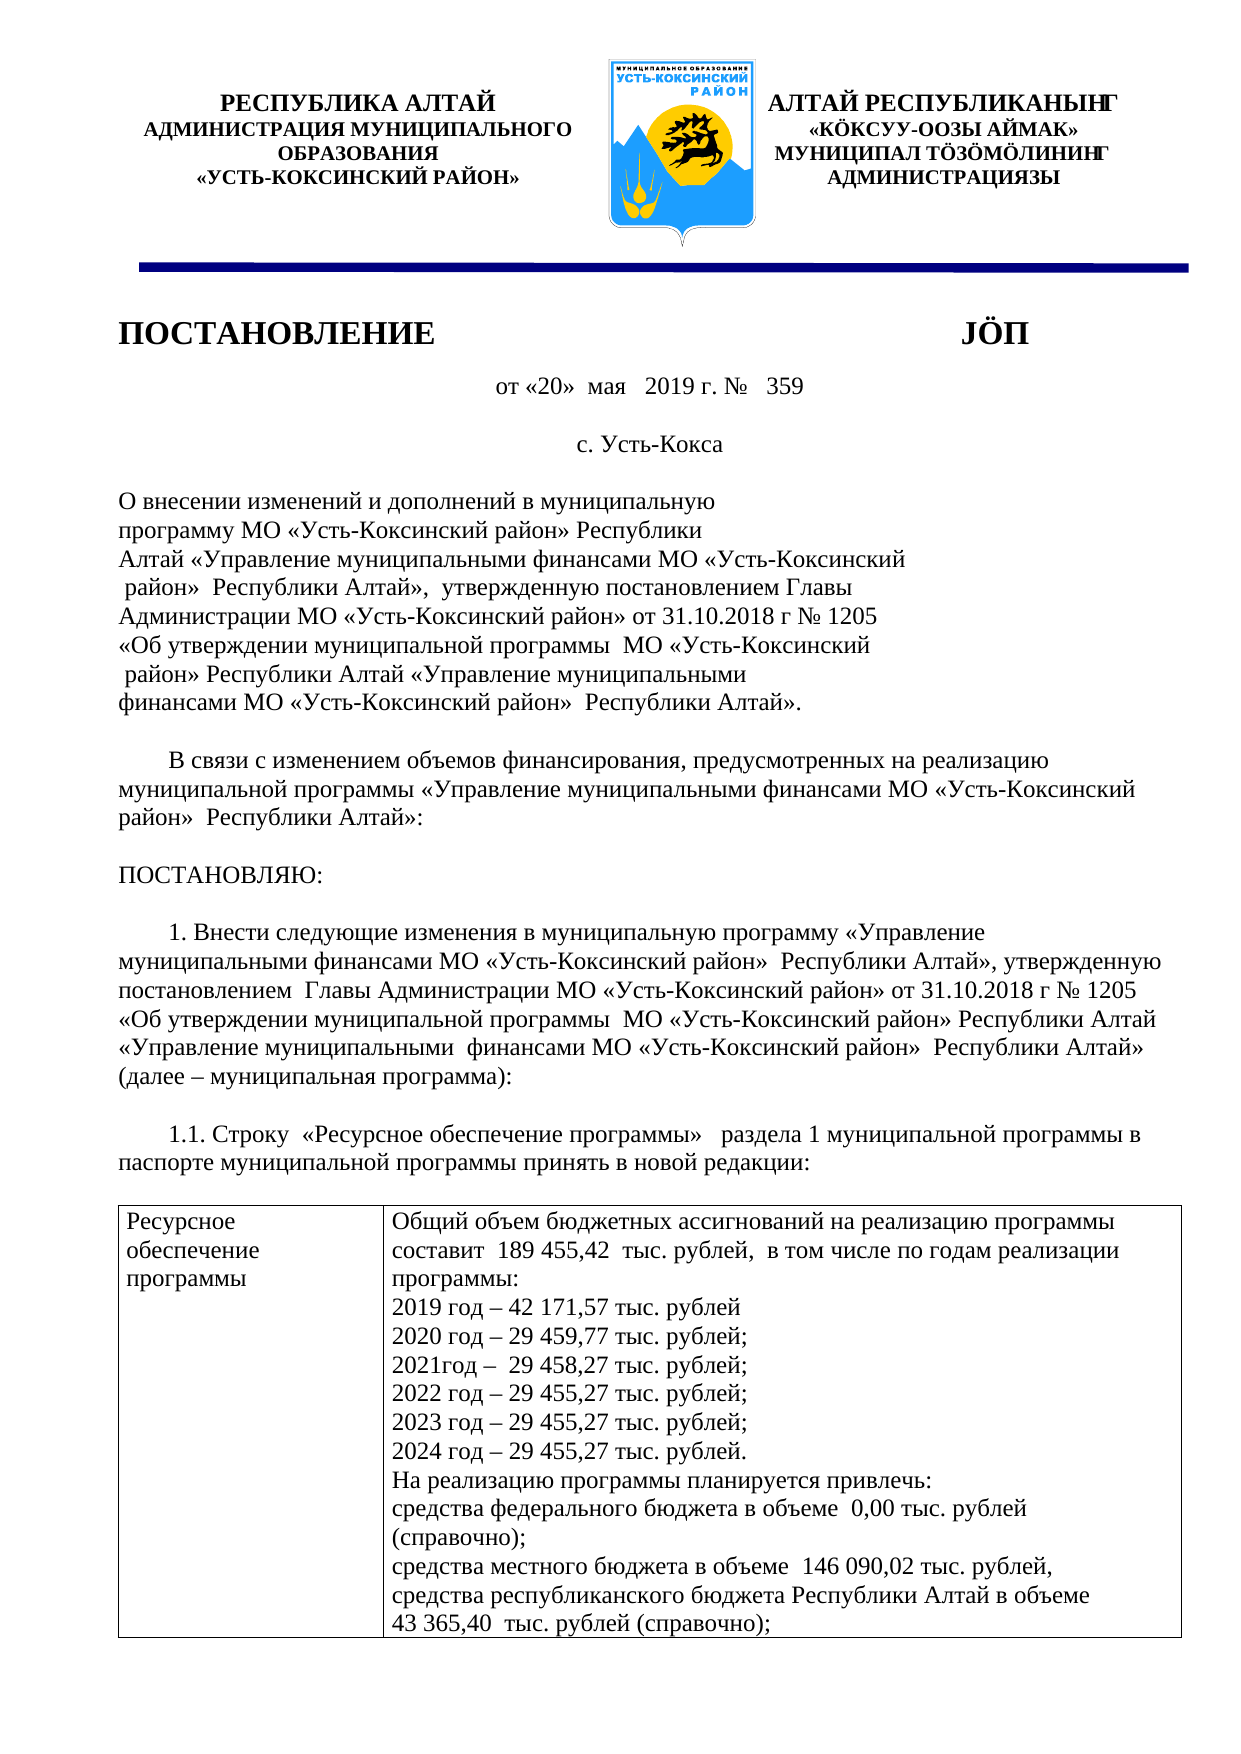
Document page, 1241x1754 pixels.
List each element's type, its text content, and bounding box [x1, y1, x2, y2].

text ПОСТАНОВЛЕНИЕ JÖП [118, 314, 1181, 352]
table_header [614, 64, 750, 170]
table_header АЛТАЙ РЕСПУБЛИКАНЫНГ «КÖКСУУ-ООЗЫ АЙМАК» МУНИЦИПАЛ ТÖЗÖМÖЛИНИНГ АДМИНИСТРАЦИЯЗЫ [756, 59, 1131, 263]
text ПОСТАНОВЛЯЮ: [118, 860, 1181, 889]
text 1.1. Строку «Ресурсное обеспечение программы» раздела 1 муниципальной программы в паспорте муниципальной программы принять в новой редакции: [118, 1119, 1181, 1176]
text от «20» мая 2019 г. № 359 [118, 371, 1181, 400]
text район» Республики Алтай «Управление муниципальными [118, 659, 1181, 687]
table_header Общий объем бюджетных ассигнований на реализацию программы составит 189 455,42 тыс. рублей, в том числе по годам реализации программы: 2019 год – 42 171,57 тыс. рублей 2020 год – 29 459,77 тыс. рублей; 2021год – 29 458,27 тыс. рублей; 2022 год – 29 455,27 тыс. рублей; 2023 год – 29 455,27 тыс. рублей; 2024 год – 29 455,27 тыс. рублей. На реализацию программы планируется привлечь: средства федерального бюджета в объеме 0,00 тыс. рублей (справочно); средства местного бюджета в объеме 146 090,02 тыс. рублей, средства республиканского бюджета Республики Алтай в объеме 43 365,40 тыс. рублей (справочно); [384, 1206, 1181, 1637]
table_header РЕСПУБЛИКА АЛТАЙ АДМИНИСТРАЦИЯ МУНИЦИПАЛЬНОГО ОБРАЗОВАНИЯ «УСТЬ-КОКСИНСКИЙ РАЙОН» [107, 59, 609, 275]
table_header [609, 220, 756, 262]
text 1. Внести следующие изменения в муниципальную программу «Управление муниципальными финансами МО «Усть-Коксинский район» Республики Алтай», утвержденную постановлением Главы Администрации МО «Усть-Коксинский район» от 31.10.2018 г № 1205 «Об утверждении муниципальной программы МО «Усть-Коксинский район» Республики Алтай «Управление муниципальными финансами МО «Усть-Коксинский район» Республики Алтай» (далее – муниципальная программа): [118, 917, 1181, 1090]
table_header Ресурсное обеспечение программы [119, 1206, 383, 1637]
text программу МО «Усть-Коксинский район» Республики [118, 515, 1181, 544]
text «Об утверждении муниципальной программы МО «Усть-Коксинский [118, 630, 1181, 659]
text Алтай «Управление муниципальными финансами МО «Усть-Коксинский [118, 544, 1181, 572]
text с. Усть-Кокса [118, 429, 1181, 457]
text О внесении изменений и дополнений в муниципальную [118, 486, 1181, 515]
text финансами МО «Усть-Коксинский район» Республики Алтай». [118, 687, 1181, 716]
text В связи с изменением объемов финансирования, предусмотренных на реализацию муниципальной программы «Управление муниципальными финансами МО «Усть-Коксинский район» Республики Алтай»: [118, 745, 1181, 831]
text район» Республики Алтай», утвержденную постановлением Главы [118, 572, 1181, 601]
text Администрации МО «Усть-Коксинский район» от 31.10.2018 г № 1205 [118, 601, 1181, 630]
